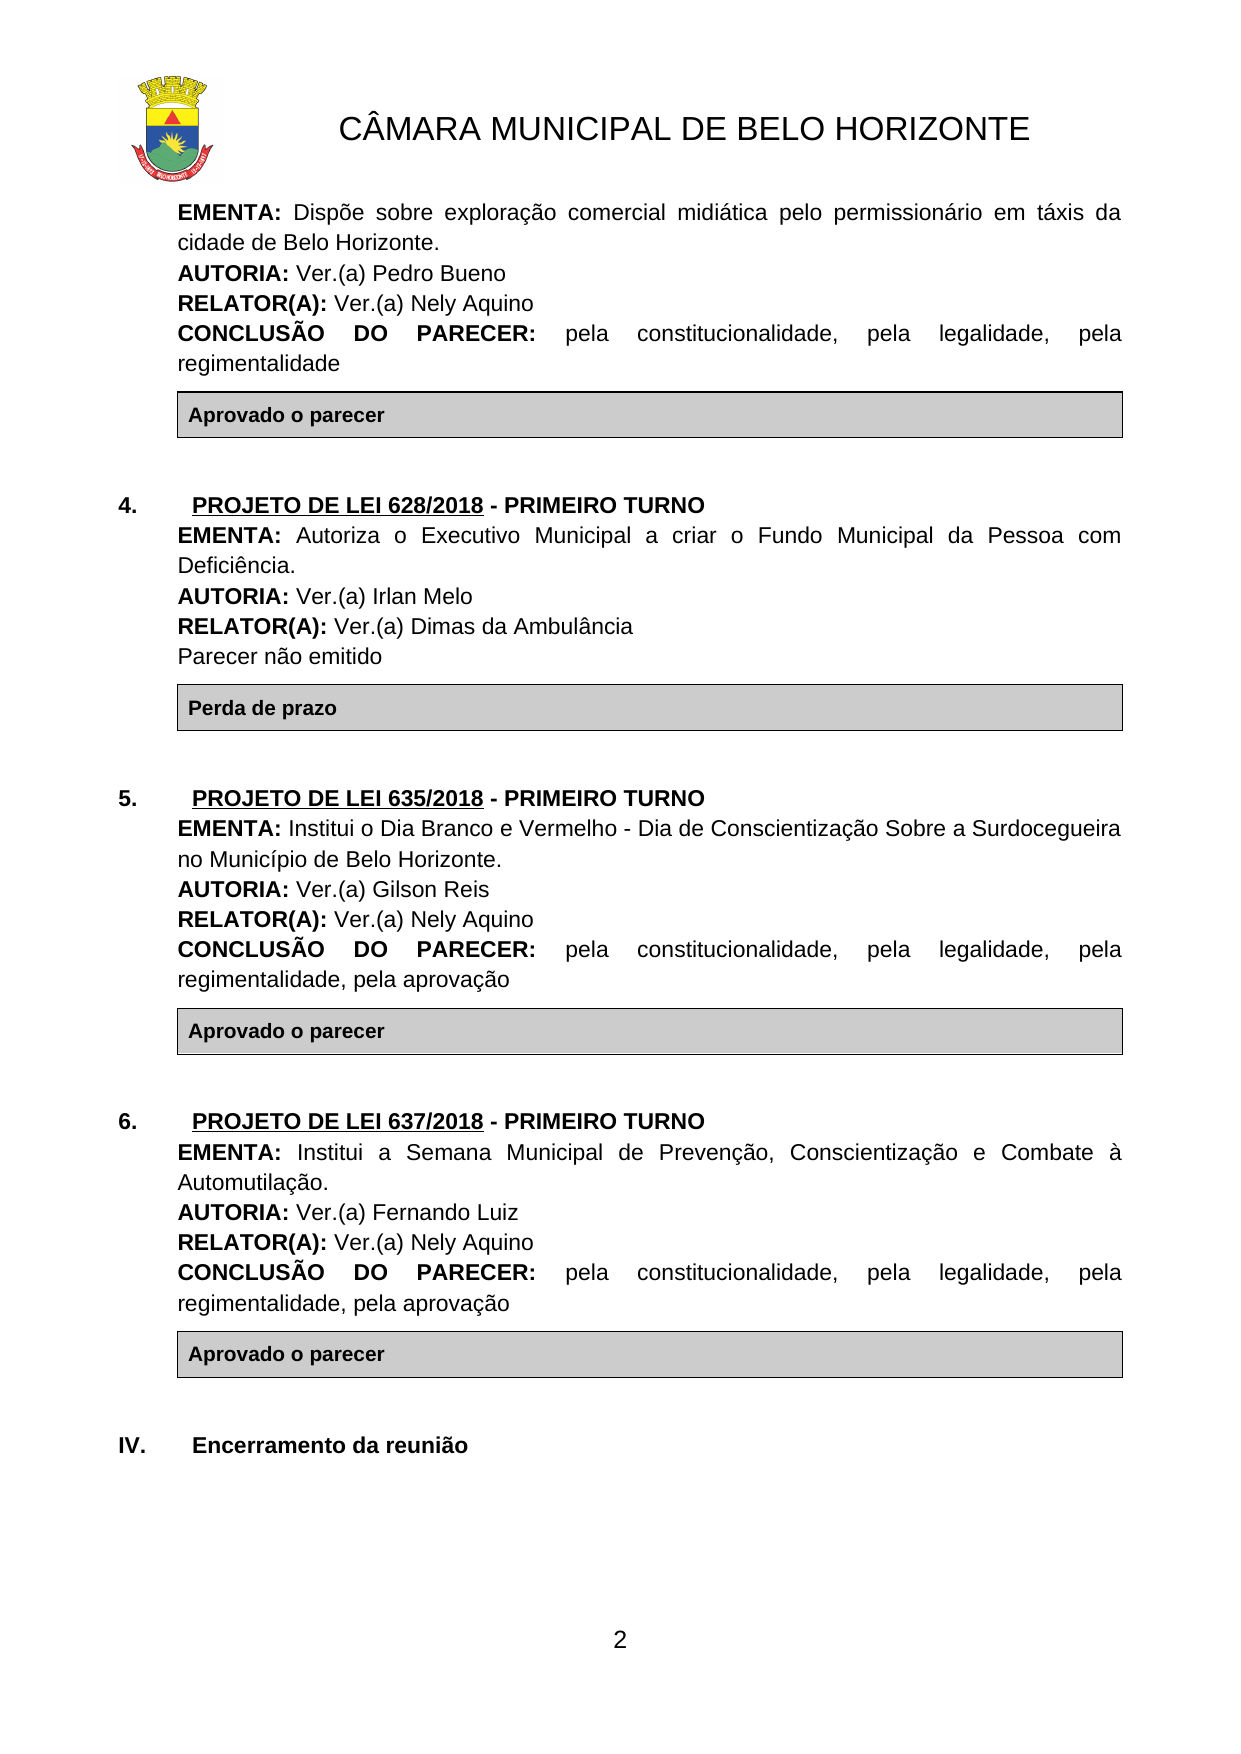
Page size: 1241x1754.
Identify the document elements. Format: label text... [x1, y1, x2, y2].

text CONCLUSÃO DO PARECER: pela constitucionalidade, pela legalidade, pela regimentalidade, pela aprovação [177, 1259, 1122, 1316]
text RELATOR(A): Ver.(a) Nely Aquino [177, 906, 1122, 932]
text AUTORIA: Ver.(a) Gilson Reis [177, 876, 1122, 902]
list PROJETO DE LEI 628/2018 - PRIMEIRO TURNO [118, 492, 1122, 518]
text CONCLUSÃO DO PARECER: pela constitucionalidade, pela legalidade, pela regimentalidade [177, 320, 1122, 376]
text CONCLUSÃO DO PARECER: pela constitucionalidade, pela legalidade, pela regimentalidade, pela aprovação [177, 936, 1122, 993]
list Encerramento da reunião [118, 1432, 1122, 1458]
text EMENTA: Institui o Dia Branco e Vermelho - Dia de Conscientização Sobre a Surdocegueira no Município de Belo Horizonte. [177, 815, 1122, 872]
list PROJETO DE LEI 635/2018 - PRIMEIRO TURNO [118, 785, 1122, 811]
text EMENTA: Institui a Semana Municipal de Prevenção, Conscientização e Combate à Automutilação. [177, 1138, 1122, 1195]
text RELATOR(A): Ver.(a) Nely Aquino [177, 290, 1122, 316]
text EMENTA: Dispõe sobre exploração comercial midiática pelo permissionário em táxis da cidade de Belo Horizonte. [177, 199, 1122, 256]
table_header Perda de prazo [178, 685, 1122, 730]
text RELATOR(A): Ver.(a) Nely Aquino [177, 1229, 1122, 1256]
text AUTORIA: Ver.(a) Fernando Luiz [177, 1199, 1122, 1225]
table_header Aprovado o parecer [178, 393, 1122, 437]
table_header Aprovado o parecer [178, 1332, 1122, 1377]
table_header Aprovado o parecer [178, 1009, 1122, 1053]
text EMENTA: Autoriza o Executivo Municipal a criar o Fundo Municipal da Pessoa com Deficiência. [177, 522, 1122, 579]
text AUTORIA: Ver.(a) Pedro Bueno [177, 259, 1122, 286]
picture [118, 75, 225, 182]
list PROJETO DE LEI 637/2018 - PRIMEIRO TURNO [118, 1108, 1122, 1135]
text RELATOR(A): Ver.(a) Dimas da Ambulância [177, 613, 1122, 639]
text AUTORIA: Ver.(a) Irlan Melo [177, 583, 1122, 609]
text Parecer não emitido [177, 643, 1122, 669]
